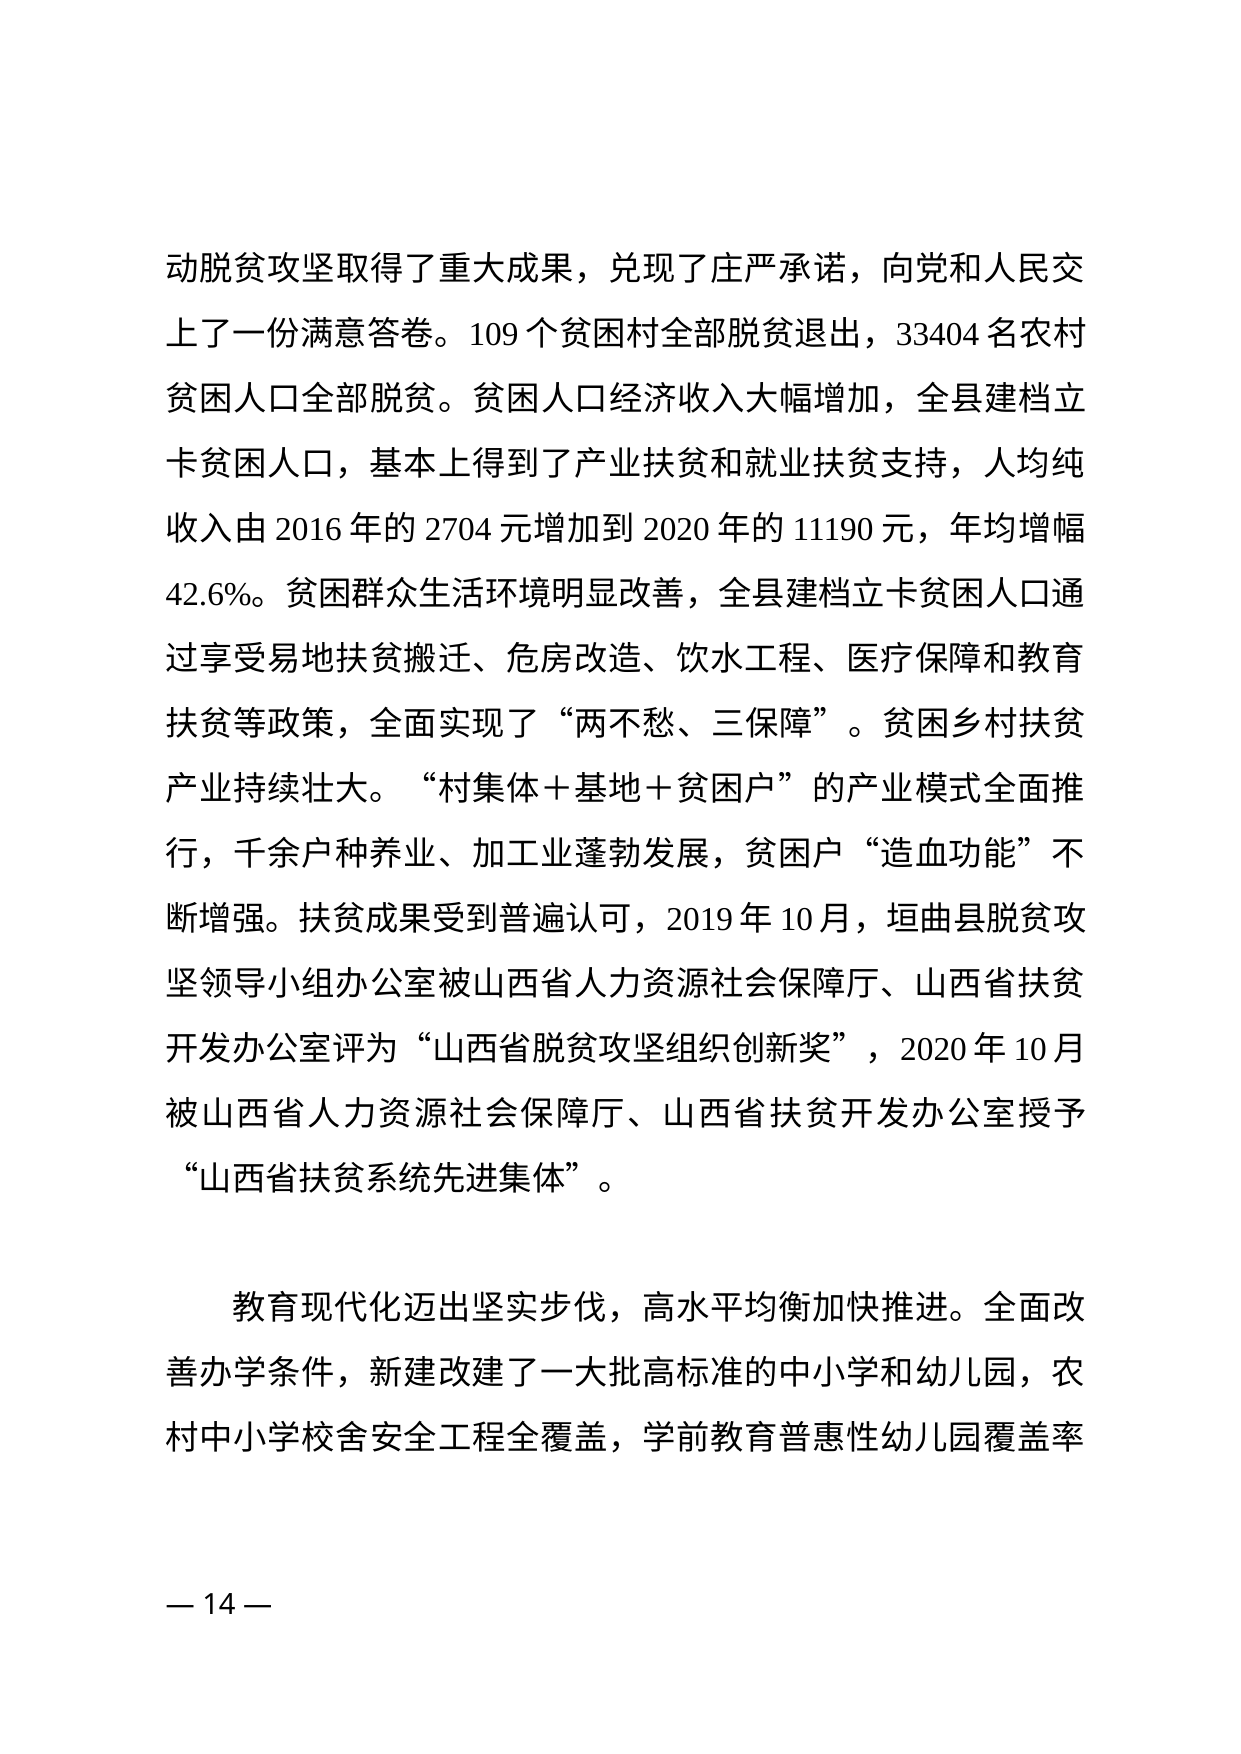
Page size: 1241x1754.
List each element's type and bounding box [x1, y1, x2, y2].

text [165, 233, 1087, 1272]
text [165, 1272, 1087, 1532]
